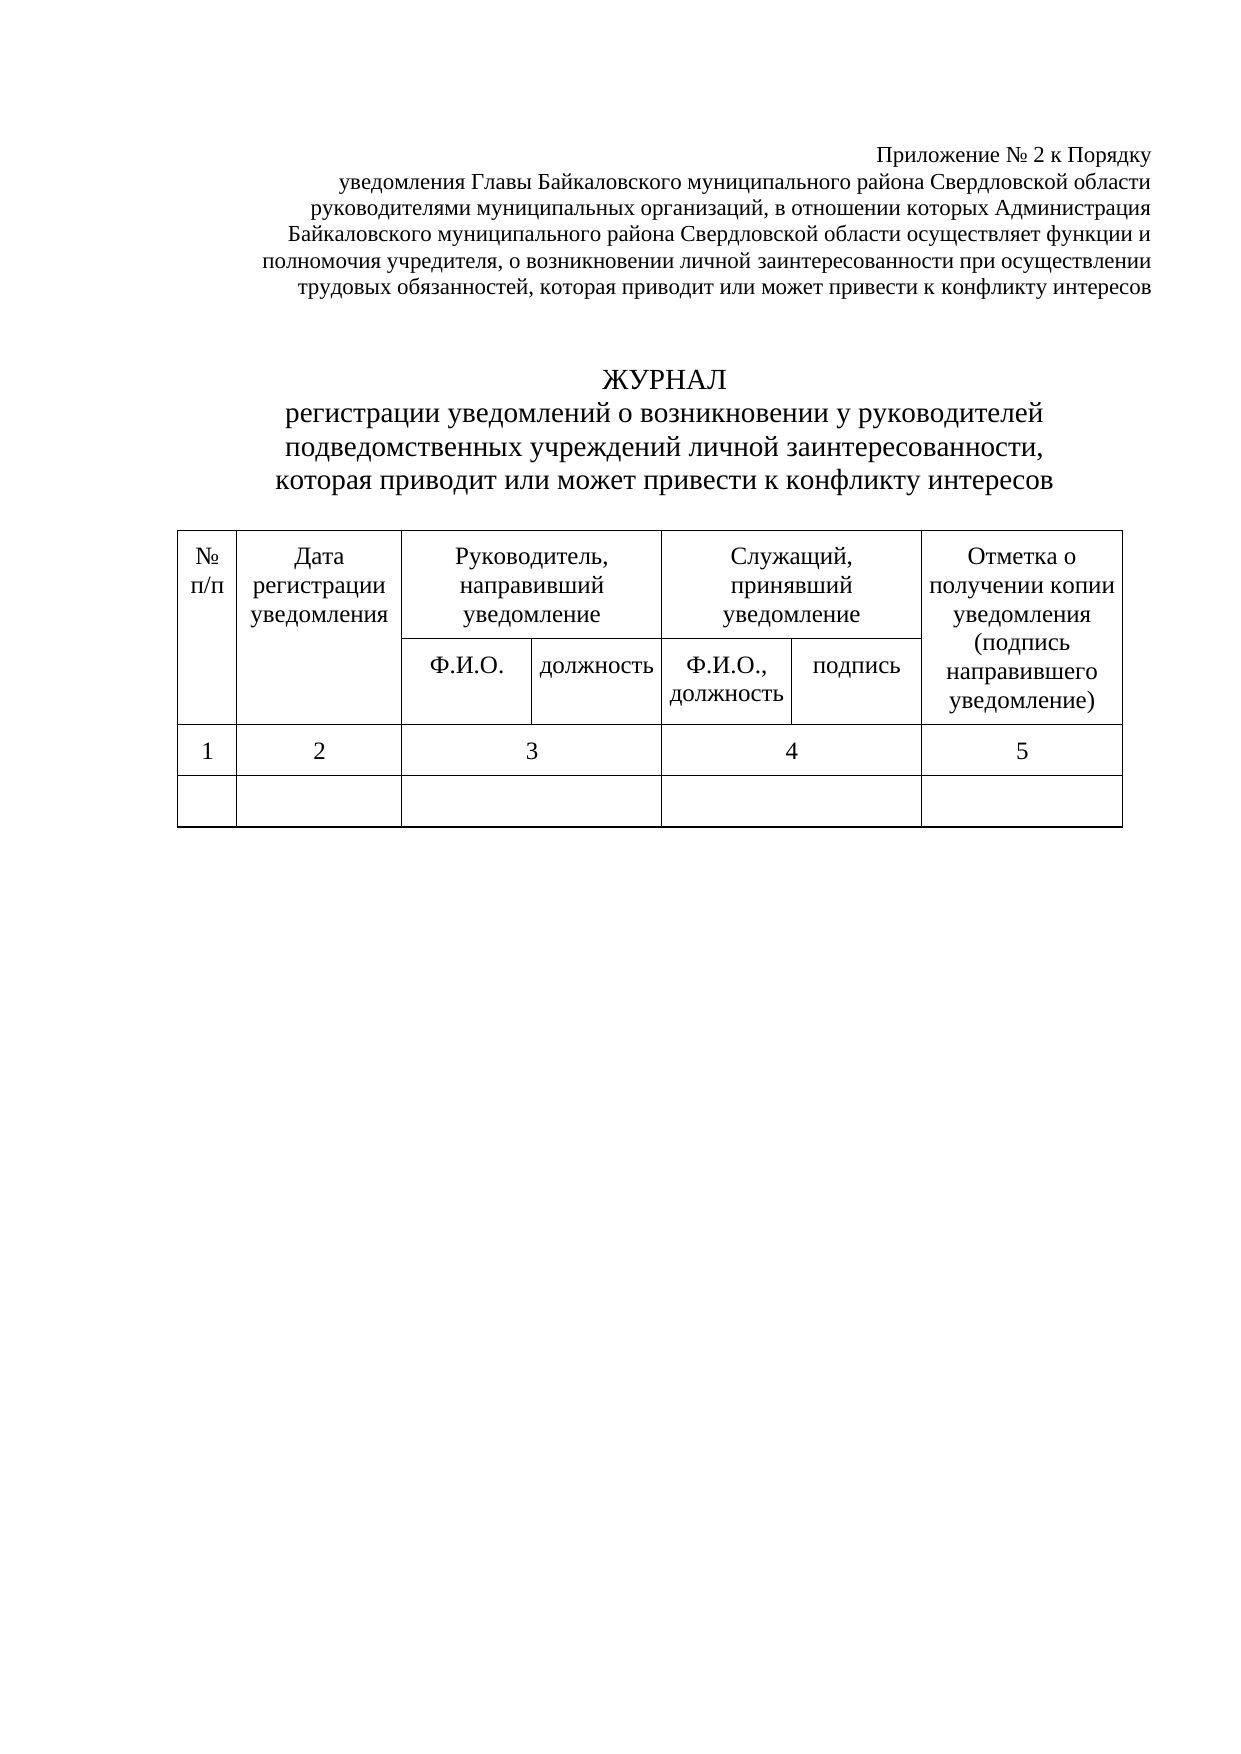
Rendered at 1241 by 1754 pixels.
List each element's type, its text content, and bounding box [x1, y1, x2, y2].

table_header Дата регистрации уведомления [237, 531, 401, 724]
table_cell [662, 776, 921, 826]
table_cell подпись [792, 639, 921, 724]
table_cell 3 [402, 725, 661, 775]
text Приложение № 2 к Порядку [177, 141, 1152, 168]
table_cell должность [532, 639, 661, 724]
table_cell Ф.И.О., должность [662, 639, 791, 724]
table_cell 1 [178, 725, 236, 775]
table_header Отметка о получении копии уведомления (подпись направившего уведомление) [922, 531, 1122, 724]
table_header № п/п [178, 531, 236, 724]
table_cell [237, 776, 401, 826]
table_cell [178, 776, 236, 826]
table_cell [402, 776, 661, 826]
text уведомления Главы Байкаловского муниципального района Свердловской области руководителями муниципальных организаций, в отношении которых Администрация Байкаловского муниципального района Свердловской области осуществляет функции и полномочия учредителя, о возникновении личной заинтересованности при осуществлении трудовых обязанностей, которая приводит или может привести к конфликту интересов [177, 168, 1152, 299]
text ЖУРНАЛ [177, 362, 1152, 395]
text подведомственных учреждений личной заинтересованности, [177, 429, 1152, 462]
table_cell 5 [922, 725, 1122, 775]
text которая приводит или может привести к конфликту интересов [177, 462, 1152, 496]
table_cell 2 [237, 725, 401, 775]
table_header Служащий, принявший уведомление [662, 531, 921, 638]
table_header Руководитель, направивший уведомление [402, 531, 661, 638]
table_cell 4 [662, 725, 921, 775]
table_cell Ф.И.О. [402, 639, 531, 724]
text регистрации уведомлений о возникновении у руководителей [177, 395, 1152, 429]
table_cell [922, 776, 1122, 826]
